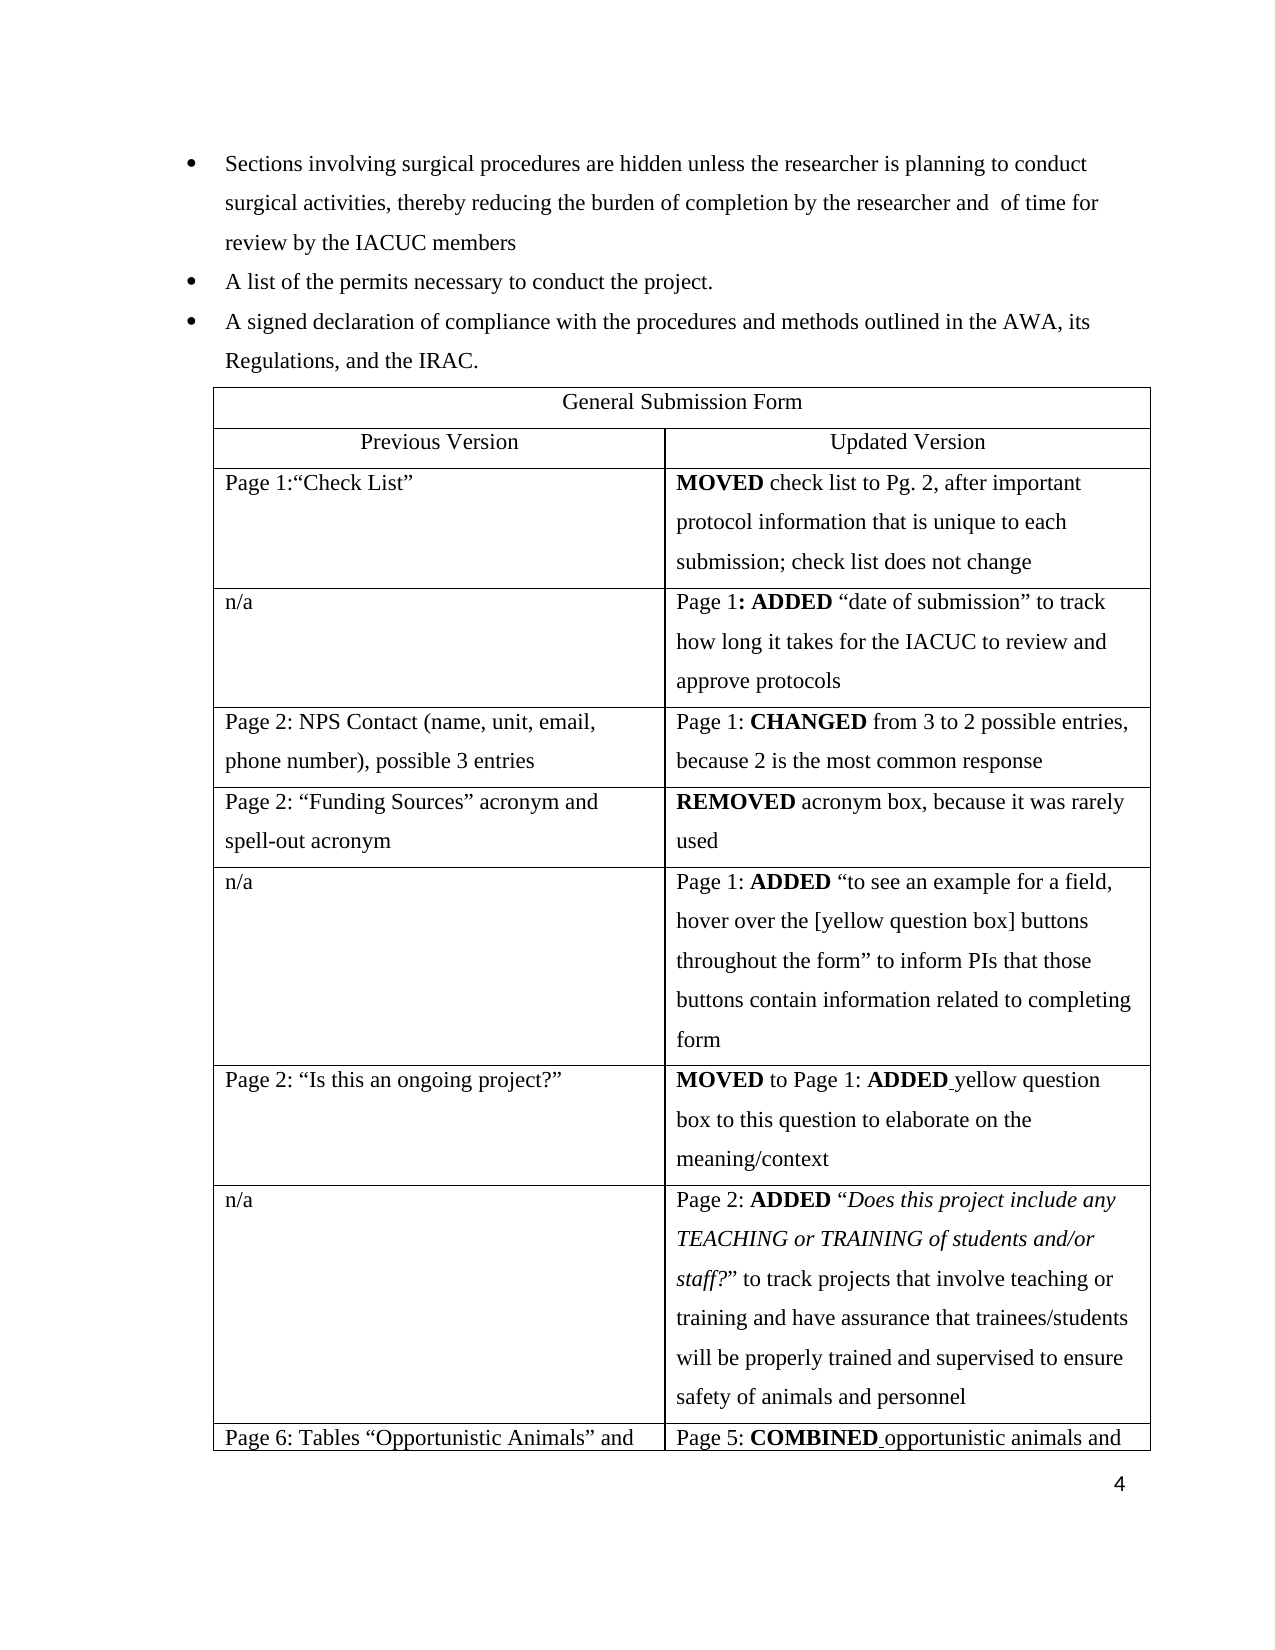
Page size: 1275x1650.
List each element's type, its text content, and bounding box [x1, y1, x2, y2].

table_cell n/a [214, 1186, 664, 1423]
table_header General Submission Form [214, 388, 1150, 427]
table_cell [666, 1424, 1150, 1450]
list Sections involving surgical procedures are hidden unless the researcher is planning to conduct surgical activities, thereby reducing the burden of completion by the researcher and of time for review by the IACUC members [187, 150, 1125, 255]
table_cell n/a [214, 589, 664, 707]
list A list of the permits necessary to conduct the project. [187, 268, 1125, 295]
table_cell REMOVED acronym box, because it was rarely used [666, 788, 1150, 867]
table_cell Updated Version [666, 429, 1150, 468]
table_cell Page 1: CHANGED from 3 to 2 possible entries, because 2 is the most common response [666, 708, 1150, 787]
table_cell Page 1:“Check List” [214, 469, 664, 587]
table_cell Previous Version [214, 429, 664, 468]
table_cell Page 2: ADDED “Does this project include any TEACHING or TRAINING of students and/or staff?” to track projects that involve teaching or training and have assurance that trainees/students will be properly trained and supervised to ensure safety of animals and personnel [666, 1186, 1150, 1423]
table_cell Page 1: ADDED “date of submission” to track how long it takes for the IACUC to review and approve protocols [666, 589, 1150, 707]
table_cell Page 2: “Is this an ongoing project?” [214, 1066, 664, 1185]
table_cell Page 2: NPS Contact (name, unit, email, phone number), possible 3 entries [214, 708, 664, 787]
table_cell Page 1: ADDED “to see an example for a field, hover over the [yellow question box] buttons throughout the form” to inform PIs that those buttons contain information related to completing form [666, 868, 1150, 1065]
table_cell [214, 1424, 664, 1450]
table_cell MOVED check list to Pg. 2, after important protocol information that is unique to each submission; check list does not change [666, 469, 1150, 587]
table_cell MOVED to Page 1: ADDED yellow question box to this question to elaborate on the meaning/context [666, 1066, 1150, 1185]
table_cell Page 2: “Funding Sources” acronym and spell-out acronym [214, 788, 664, 867]
table_cell n/a [214, 868, 664, 1065]
list A signed declaration of compliance with the procedures and methods outlined in the AWA, its Regulations, and the IRAC. [187, 308, 1125, 374]
